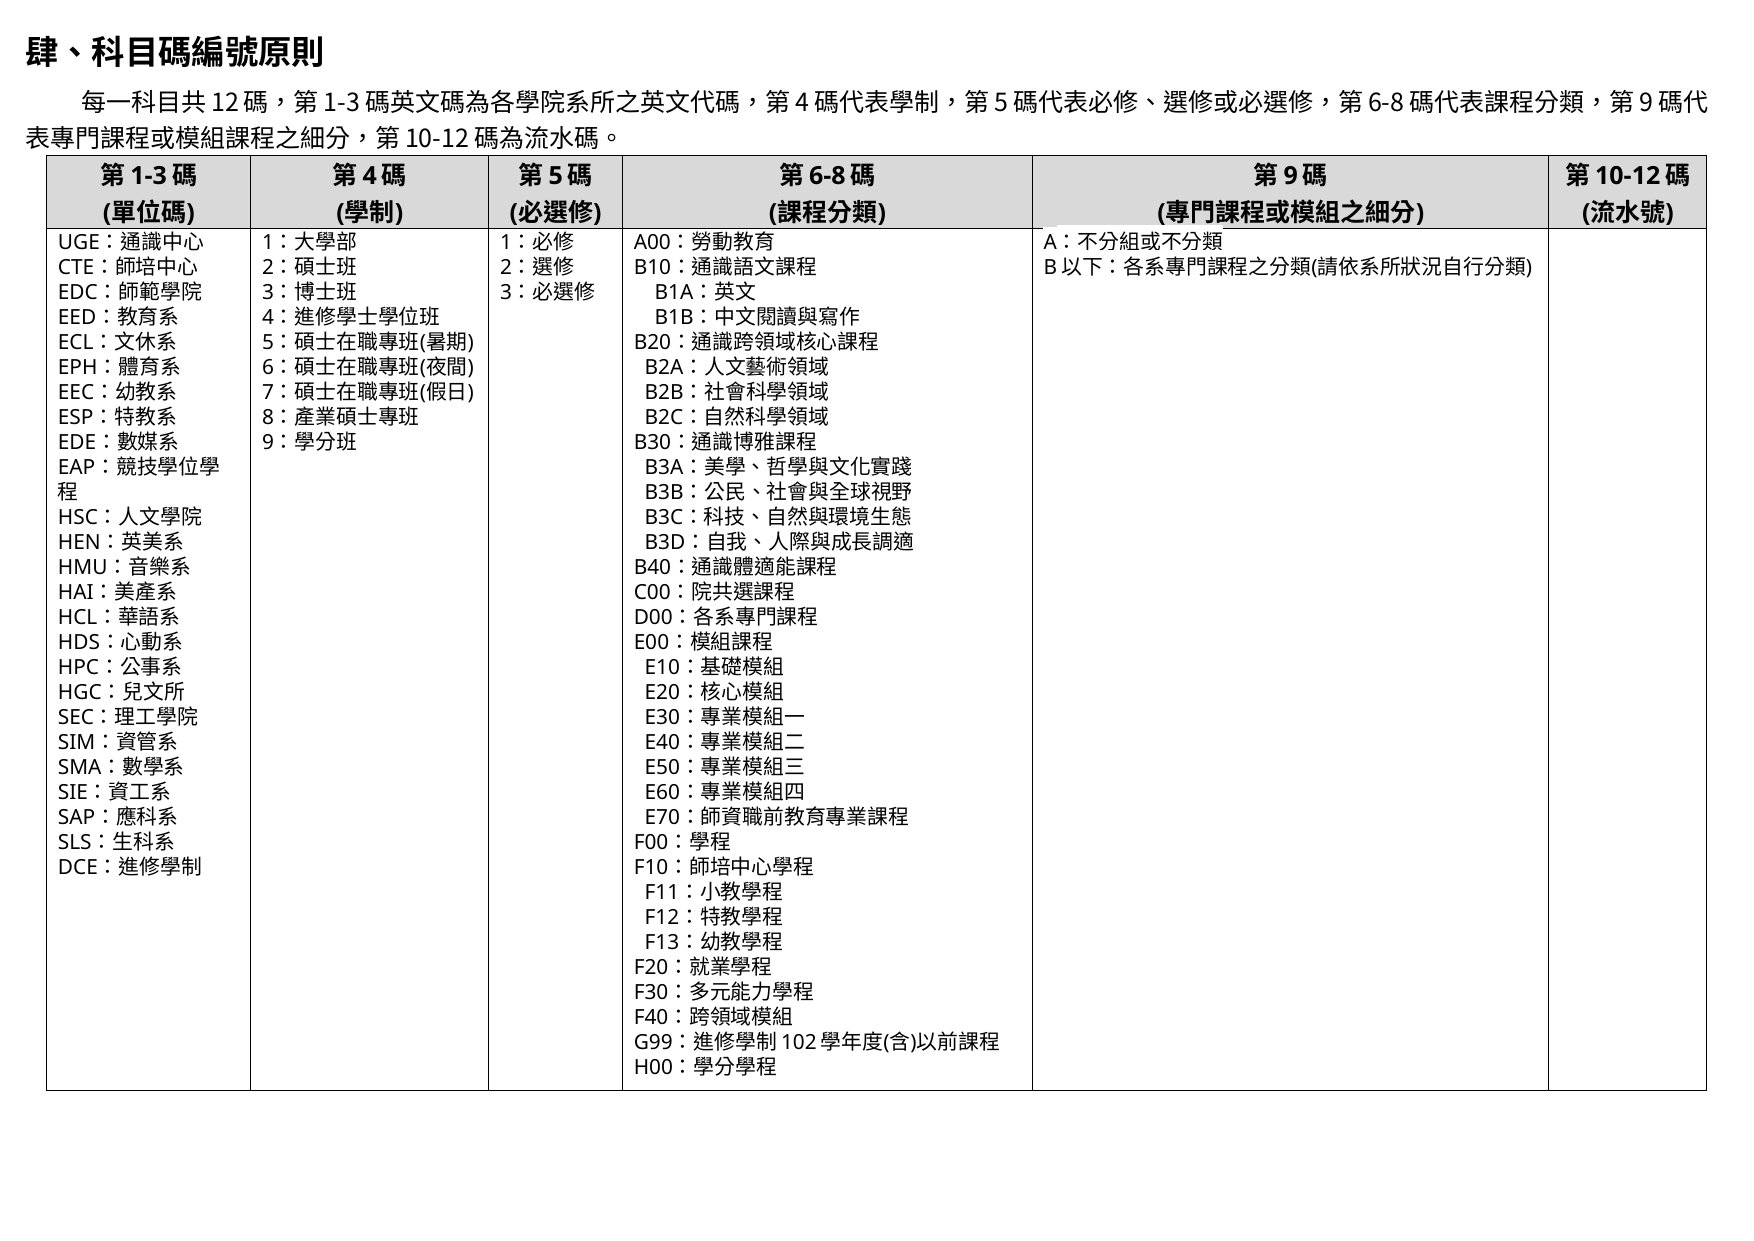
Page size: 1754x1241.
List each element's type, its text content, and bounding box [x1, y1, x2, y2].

table_header 第 (必選修) [489, 156, 622, 228]
text 肆、科目碼編號原則 [25, 25, 1728, 75]
table_cell A：不分組或不分類 B以下：各系專門課程之分類(請依系所狀況自行分類) [1033, 229, 1548, 1090]
table_cell UGE：通識中心 CTE：師培中心 EDC：師範學院 EED：教育系 ECL：文休系 EPH：體育系 EEC：幼教系 ESP：特教系 EDE：數媒系 EAP：競技學位學程 HSC：人文學院 HEN：英美系 HMU：音樂系 HAI：美產系 HCL：華語系 HDS：心動系 HPC：公事系 HGC：兒文所 SEC：理工學院 SIM：資管系 SMA：數學系 SIE：資工系 SAP：應科系 SLS：生科系 DCE：進修學制 [47, 229, 250, 1090]
table_header 第6 (課程分類) [623, 156, 1032, 228]
table_cell 1：大學部 2：碩士班 3：博士班 4：進修學士學位班 5：碩士在職專班(暑期) 6：碩士在職專班(夜間) 7：碩士在職專班(假日) 8：產業碩士專班 9：學分班 [251, 229, 488, 1090]
table_header 第1 (單位碼) [47, 156, 250, 228]
table_cell [1549, 229, 1706, 1090]
table_header 第10 (流水號) [1549, 156, 1706, 228]
table_header 第 (學制) [251, 156, 488, 228]
table_cell 1：必修 2：選修 3：必選修 [489, 229, 622, 1090]
text 每一科目共12碼，第1-3碼英文碼為各學院系所之英文代碼，第4碼代表學制，第5碼代表必修、選修或必選修，第6-8碼代表課程分類，第9碼代表專門課程或模組課程之細分，第10-12碼為流水碼。 [25, 82, 1728, 155]
table_header 第 (專門課程或模組之細分) [1033, 156, 1548, 228]
table_cell A00：勞動教育 B10：通識語文課程 B：英文 B1B：中文閱讀與寫作 B20：通識跨領域核心課程 B：人文藝術領域 B2B：社會科學領域 B：自然科學領域 B30：通識博雅課程 B3A：美學、哲學與文化實踐 B3B：公民、社會與全球視野 B：科技、自然與環境生態 B3D：自我、人際與成長調適 B40：通識體適能課程 C00：院共選課程 D00：各系專門課程 E00：模組課程 E10：基礎模組 E20：核心模組 E30：專業模組一 E40：專業模組二 E50：專業模組三 E60：專業模組四 E70：師資職前教育專業課程 F00：學程 F10：師培中心學程 F11：小教學程 F12：特教學程 F13：幼教學程 F20：就業學程 F30：多元能力學程 F40：跨領域模組 G99：進修學制102學年度(含)以前課程 H00：學分學程 [623, 229, 1032, 1090]
